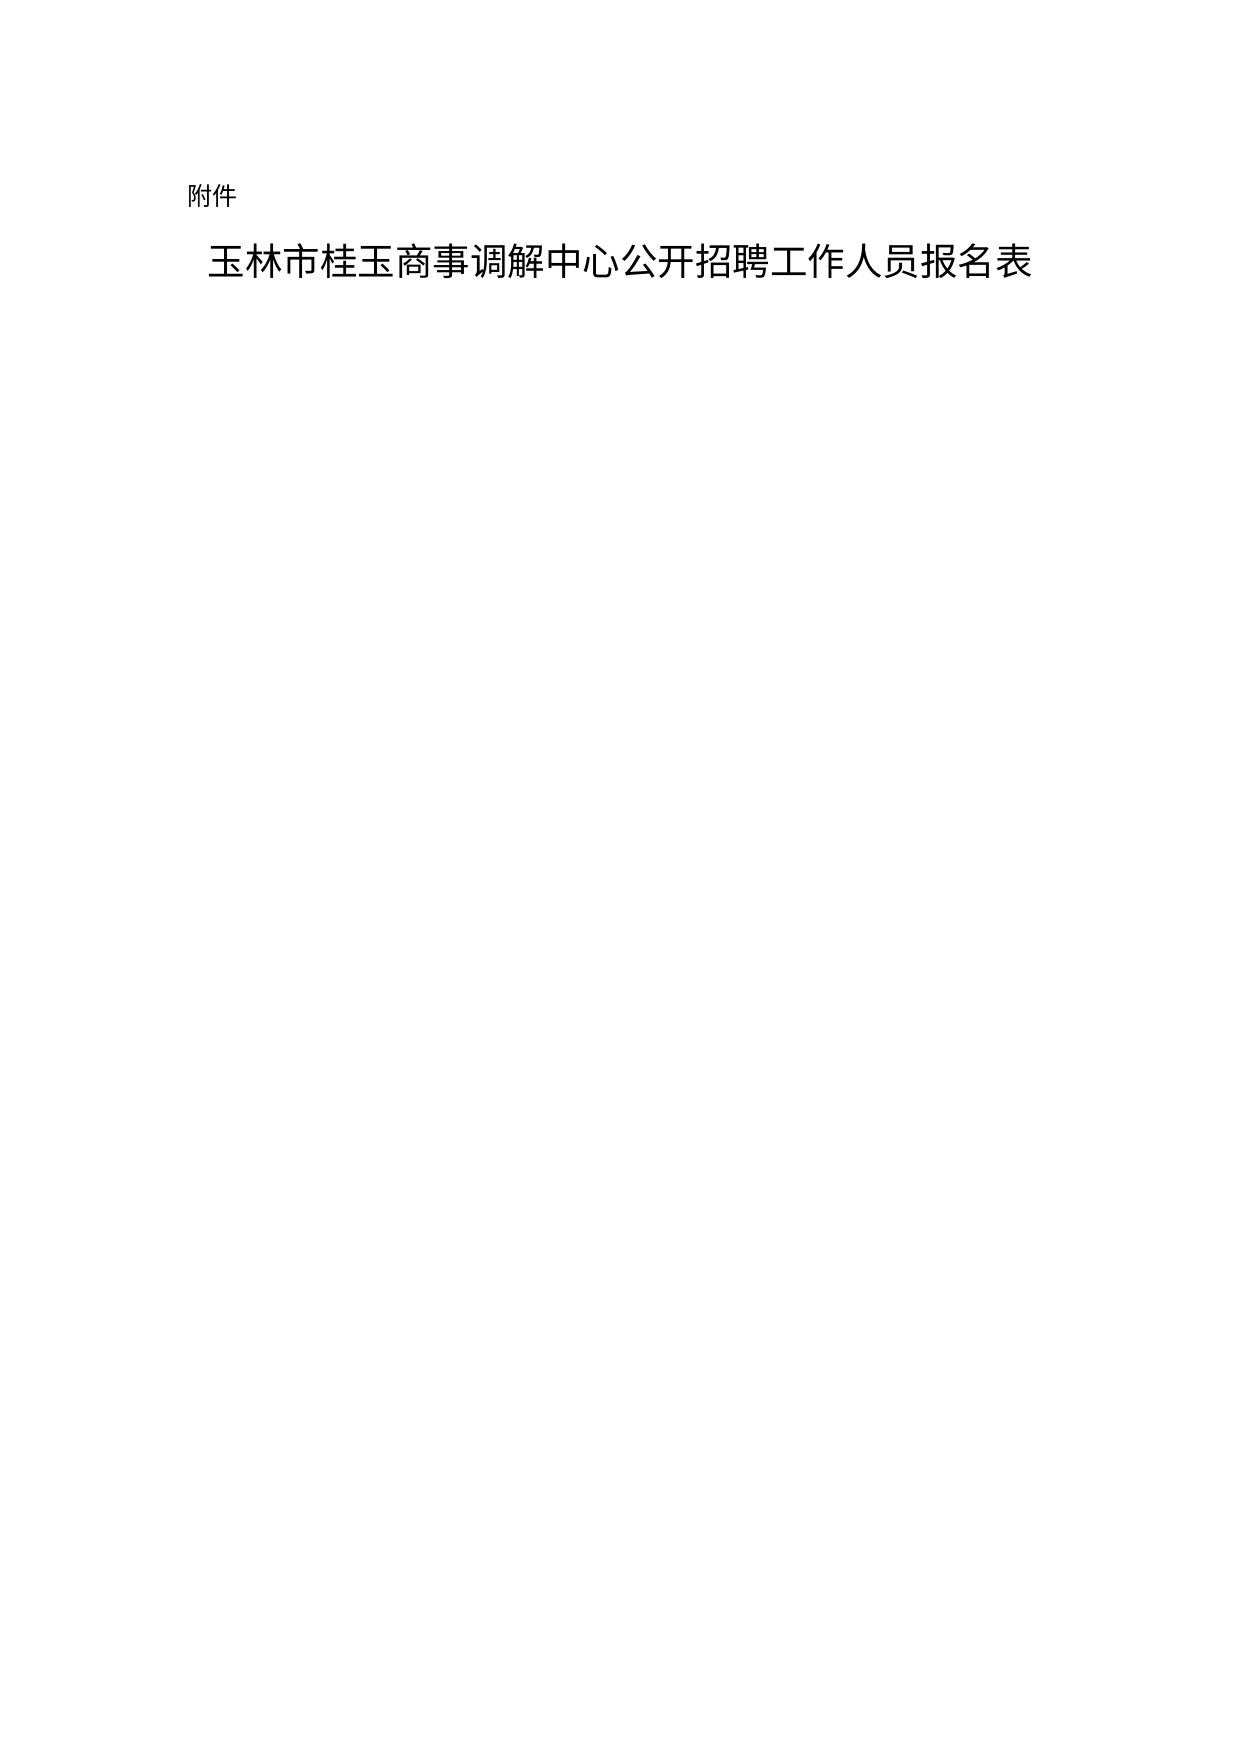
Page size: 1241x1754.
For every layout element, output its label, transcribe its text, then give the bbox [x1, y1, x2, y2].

text 附件 [187, 162, 1053, 227]
text 玉林市桂玉商事调解中心公开招聘工作人员报名表 [187, 227, 1053, 292]
